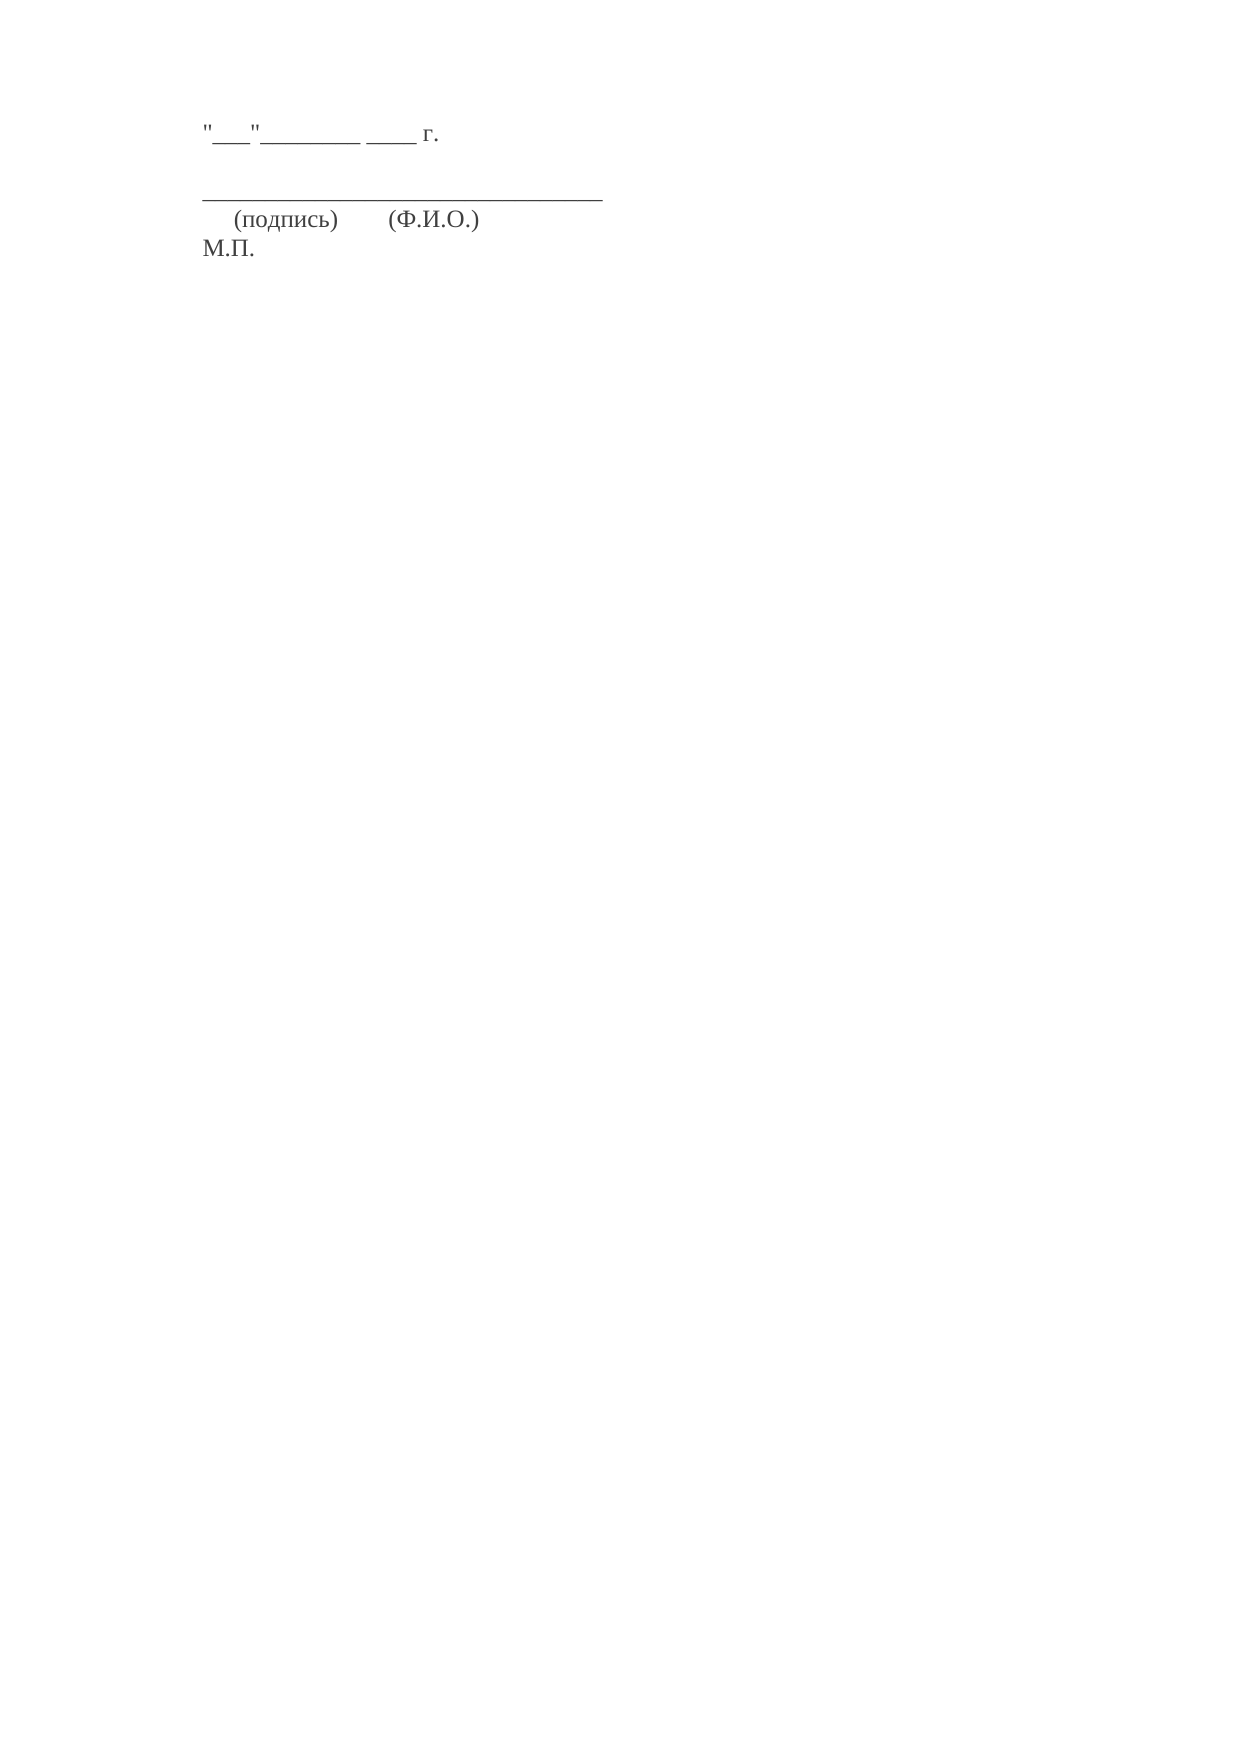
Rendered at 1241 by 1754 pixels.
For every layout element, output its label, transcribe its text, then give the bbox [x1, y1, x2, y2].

text М.П. [177, 233, 1152, 262]
text ________________________________ [177, 176, 1152, 204]
text "___"________ ____ г. [177, 118, 1152, 147]
text (подпись) (Ф.И.О.) [177, 204, 1152, 233]
